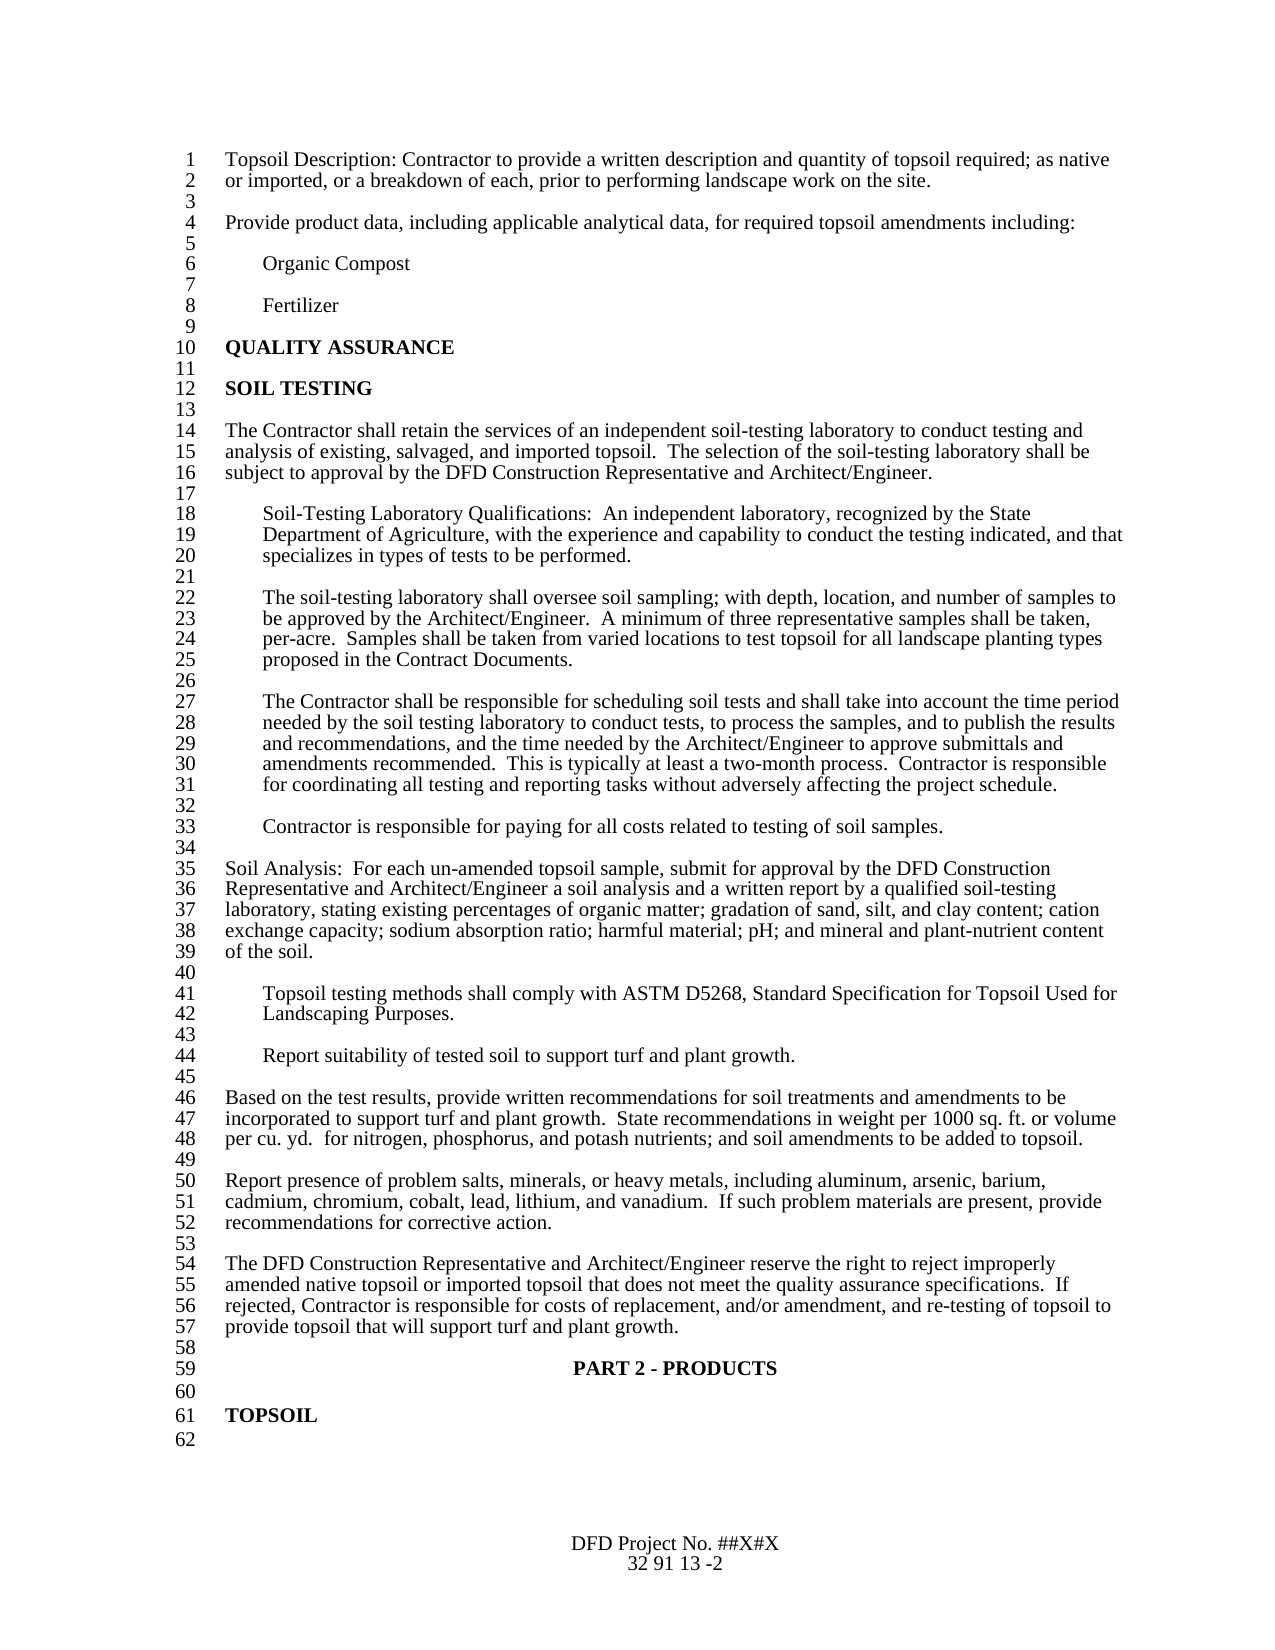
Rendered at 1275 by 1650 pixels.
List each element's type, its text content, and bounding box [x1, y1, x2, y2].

text Provide product data, including applicable analytical data, for required topsoil amendments including: [225, 212, 1125, 233]
text Topsoil Description: Contractor to provide a written description and quantity of topsoil required; as native or imported, or a breakdown of each, prior to performing landscape work on the site. [225, 150, 1125, 192]
subtitle topsoil [225, 1403, 1125, 1427]
list Report presence of problem salts, minerals, or heavy metals, including aluminum, arsenic, barium, cadmium, chromium, cobalt, lead, lithium, and vanadium. If such problem materials are present, provide recommendations for corrective action. [225, 1171, 1125, 1233]
text Organic Compost [262, 254, 1125, 275]
text Fertilizer [262, 296, 1125, 317]
list Based on the test results, provide written recommendations for soil treatments and amendments to be incorporated to support turf and plant growth. State recommendations in weight per 1000 sq. ft. or volume per cu. yd. for nitrogen, phosphorus, and potash nutrients; and soil amendments to be added to topsoil. [225, 1087, 1125, 1150]
text PART 2 - PRODUCTS [225, 1358, 1125, 1379]
text The soil-testing laboratory shall oversee soil sampling; with depth, location, and number of samples to be approved by the Architect/Engineer. A minimum of three representative samples shall be taken, per-acre. Samples shall be taken from varied locations to test topsoil for all landscape planting types proposed in the Contract Documents. [262, 587, 1125, 671]
text Soil-Testing Laboratory Qualifications: An independent laboratory, recognized by the State Department of Agriculture, with the experience and capability to conduct the testing indicated, and that specializes in types of tests to be performed. [262, 504, 1125, 567]
list The DFD Construction Representative and Architect/Engineer reserve the right to reject improperly amended native topsoil or imported topsoil that does not meet the quality assurance specifications. If rejected, Contractor is responsible for costs of replacement, and/or amendment, and re-testing of topsoil to provide topsoil that will support turf and plant growth. [225, 1254, 1125, 1337]
list Soil Analysis: For each un-amended topsoil sample, submit for approval by the DFD Construction Representative and Architect/Engineer a soil analysis and a written report by a qualified soil-testing laboratory, stating existing percentages of organic matter; gradation of sand, silt, and clay content; cation exchange capacity; sodium absorption ratio; harmful material; pH; and mineral and plant-nutrient content of the soil. [225, 858, 1125, 962]
list Topsoil testing methods shall comply with ASTM D5268, Standard Specification for Topsoil Used for Landscaping Purposes. [262, 983, 1125, 1025]
subtitle QUALITY ASSURANCE [225, 337, 1125, 358]
list Report suitability of tested soil to support turf and plant growth. [225, 1046, 1125, 1067]
text The Contractor shall retain the services of an independent soil-testing laboratory to conduct testing and analysis of existing, salvaged, and imported topsoil. The selection of the soil-testing laboratory shall be subject to approval by the DFD Construction Representative and Architect/Engineer. [225, 421, 1125, 483]
text The Contractor shall be responsible for scheduling soil tests and shall take into account the time period needed by the soil testing laboratory to conduct tests, to process the samples, and to publish the results and recommendations, and the time needed by the Architect/Engineer to approve submittals and amendments recommended. This is typically at least a two-month process. Contractor is responsible for coordinating all testing and reporting tasks without adversely affecting the project schedule. [262, 692, 1125, 796]
subtitle SOIL TESTING [225, 379, 1125, 400]
text Contractor is responsible for paying for all costs related to testing of soil samples. [262, 817, 1125, 837]
